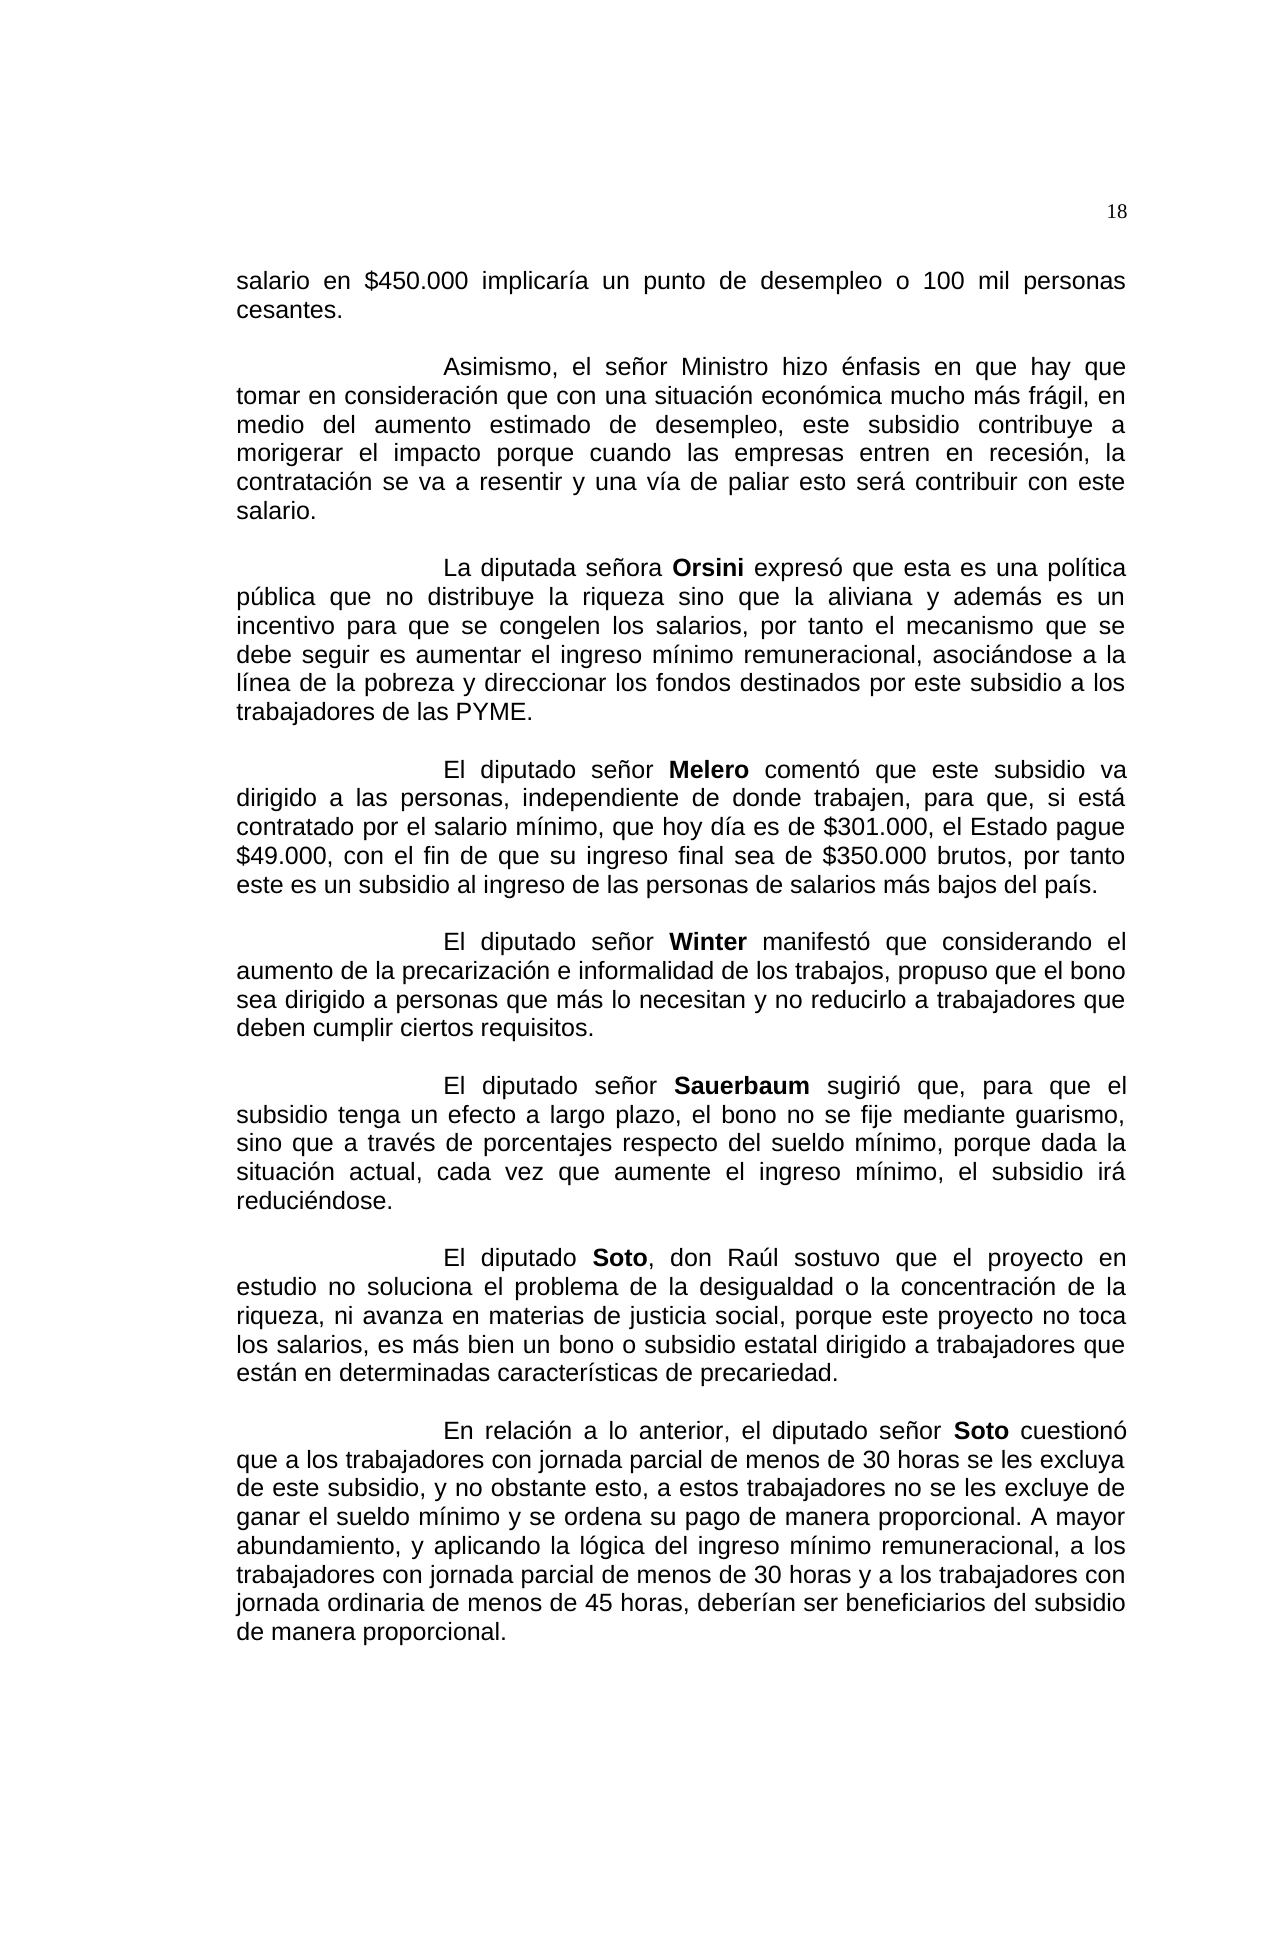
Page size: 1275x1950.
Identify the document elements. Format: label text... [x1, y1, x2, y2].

text La diputada señora Orsini expresó que esta es una política pública que no distribuye la riqueza sino que la aliviana y además es un incentivo para que se congelen los salarios, por tanto el mecanismo que se debe seguir es aumentar el ingreso mínimo remuneracional, asociándose a la línea de la pobreza y direccionar los fondos destinados por este subsidio a los trabajadores de las PYME. [236, 553, 1127, 726]
text El diputado señor Sauerbaum sugirió que, para que el subsidio tenga un efecto a largo plazo, el bono no se fije mediante guarismo, sino que a través de porcentajes respecto del sueldo mínimo, porque dada la situación actual, cada vez que aumente el ingreso mínimo, el subsidio irá reduciéndose. [236, 1071, 1127, 1214]
text El diputado Soto, don Raúl sostuvo que el proyecto en estudio no soluciona el problema de la desigualdad o la concentración de la riqueza, ni avanza en materias de justicia social, porque este proyecto no toca los salarios, es más bien un bono o subsidio estatal dirigido a trabajadores que están en determinadas características de precariedad. [236, 1243, 1127, 1387]
text En relación a lo anterior, el diputado señor Soto cuestionó que a los trabajadores con jornada parcial de menos de 30 horas se les excluya de este subsidio, y no obstante esto, a estos trabajadores no se les excluye de ganar el sueldo mínimo y se ordena su pago de manera proporcional. A mayor abundamiento, y aplicando la lógica del ingreso mínimo remuneracional, a los trabajadores con jornada parcial de menos de 30 horas y a los trabajadores con jornada ordinaria de menos de 45 horas, deberían ser beneficiarios del subsidio de manera proporcional. [236, 1416, 1127, 1646]
text Asimismo, el señor Ministro hizo énfasis en que hay que tomar en consideración que con una situación económica mucho más frágil, en medio del aumento estimado de desempleo, este subsidio contribuye a morigerar el impacto porque cuando las empresas entren en recesión, la contratación se va a resentir y una vía de paliar esto será contribuir con este salario. [236, 352, 1127, 524]
text El diputado señor Melero comentó que este subsidio va dirigido a las personas, independiente de donde trabajen, para que, si está contratado por el salario mínimo, que hoy día es de $301.000, el Estado pague $49.000, con el fin de que su ingreso final sea de $350.000 brutos, por tanto este es un subsidio al ingreso de las personas de salarios más bajos del país. [236, 754, 1127, 898]
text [236, 266, 1127, 323]
text El diputado señor Winter manifestó que considerando el aumento de la precarización e informalidad de los trabajos, propuso que el bono sea dirigido a personas que más lo necesitan y no reducirlo a trabajadores que deben cumplir ciertos requisitos. [236, 927, 1127, 1042]
